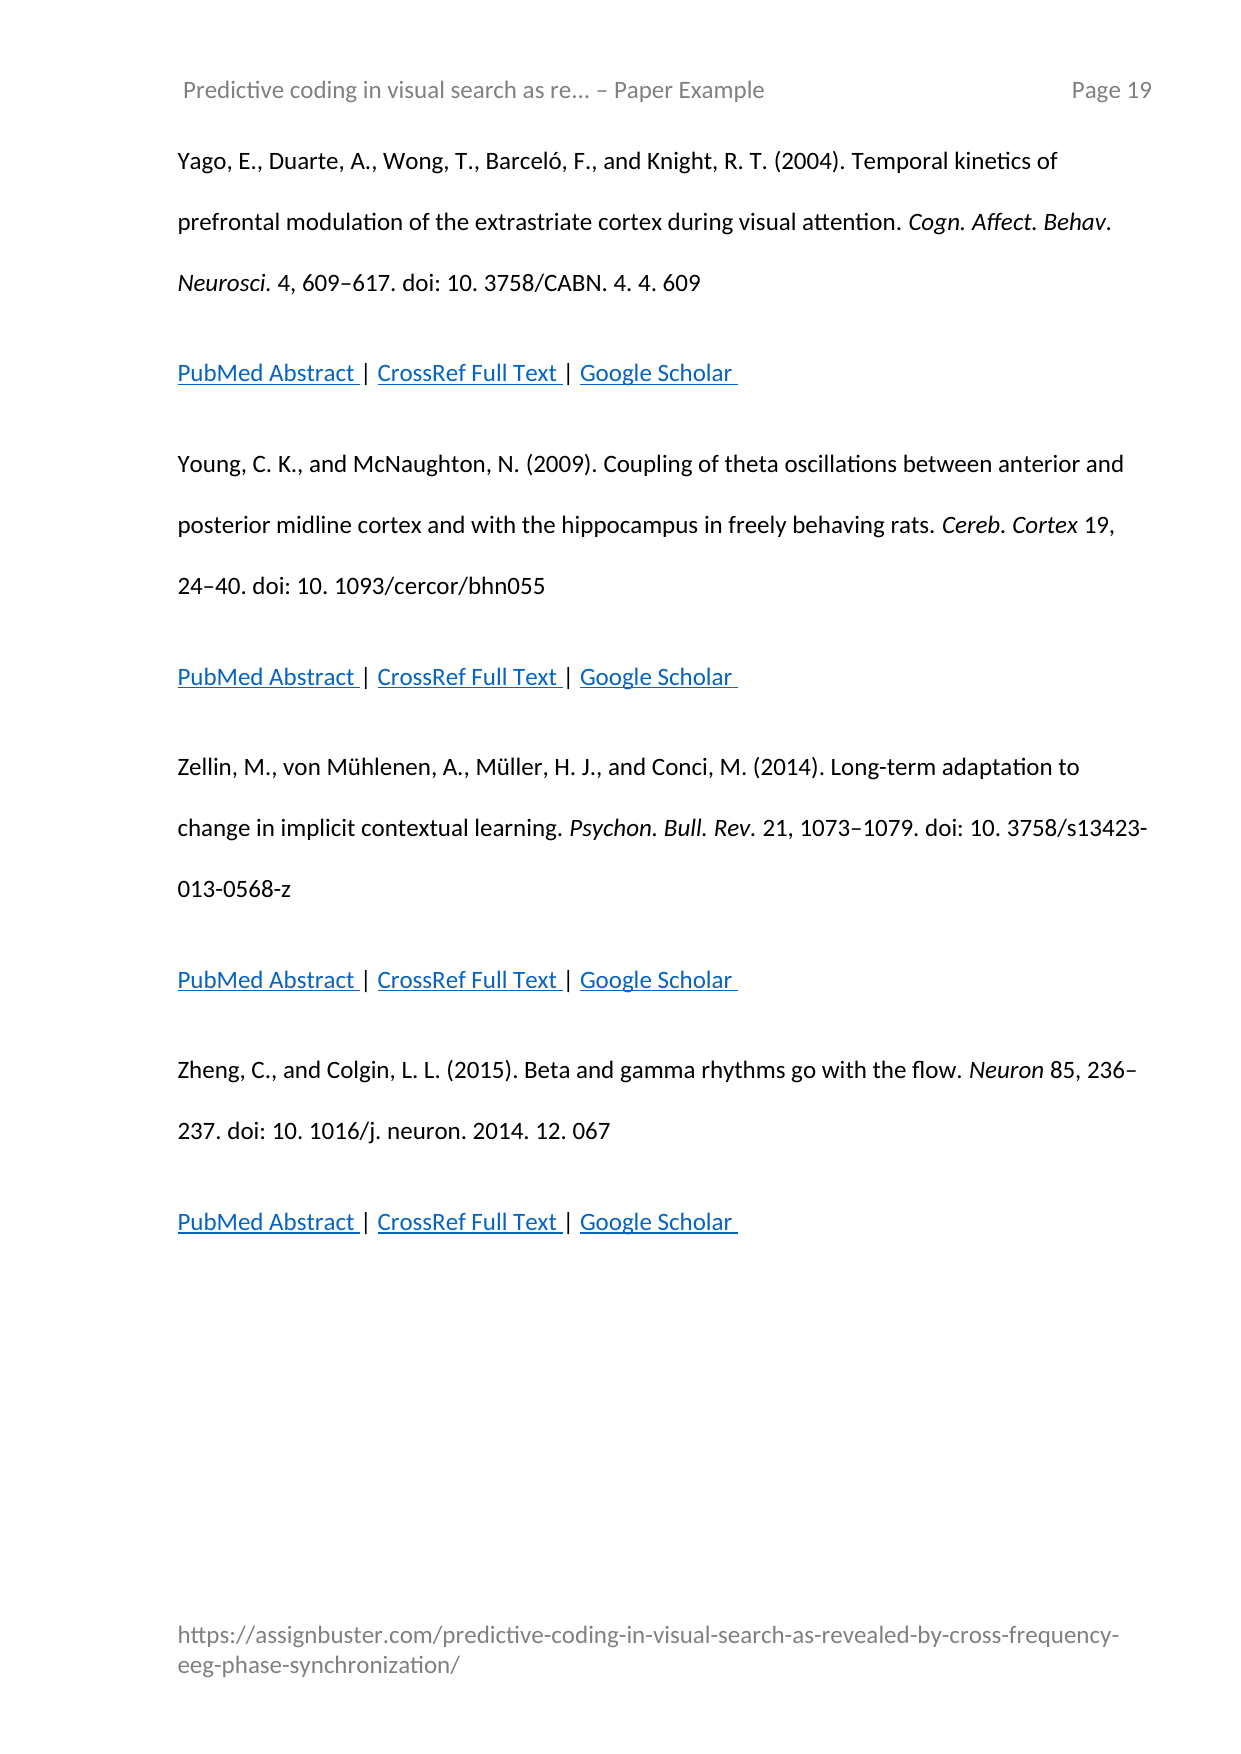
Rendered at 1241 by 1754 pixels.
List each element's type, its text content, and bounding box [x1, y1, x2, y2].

text Yago, E., Duarte, A., Wong, T., Barceló, F., and Knight, R. T. (2004). Temporal kinetics of prefrontal modulation of the extrastriate cortex during visual attention. Cogn. Affect. Behav. Neurosci. 4, 609–617. doi: 10. 3758/CABN. 4. 4. 609 [177, 145, 1152, 298]
text Zellin, M., von Mühlenen, A., Müller, H. J., and Conci, M. (2014). Long-term adaptation to change in implicit contextual learning. Psychon. Bull. Rev. 21, 1073–1079. doi: 10. 3758/s13423-013-0568-z [177, 751, 1152, 904]
text PubMed Abstract | CrossRef Full Text | Google Scholar [177, 1206, 1152, 1236]
text PubMed Abstract | CrossRef Full Text | Google Scholar [177, 661, 1152, 691]
text PubMed Abstract | CrossRef Full Text | Google Scholar [177, 964, 1152, 994]
text Zheng, C., and Colgin, L. L. (2015). Beta and gamma rhythms go with the flow. Neuron 85, 236–237. doi: 10. 1016/j. neuron. 2014. 12. 067 [177, 1054, 1152, 1146]
text PubMed Abstract | CrossRef Full Text | Google Scholar [177, 358, 1152, 388]
text Young, C. K., and McNaughton, N. (2009). Coupling of theta oscillations between anterior and posterior midline cortex and with the hippocampus in freely behaving rats. Cereb. Cortex 19, 24–40. doi: 10. 1093/cercor/bhn055 [177, 448, 1152, 601]
